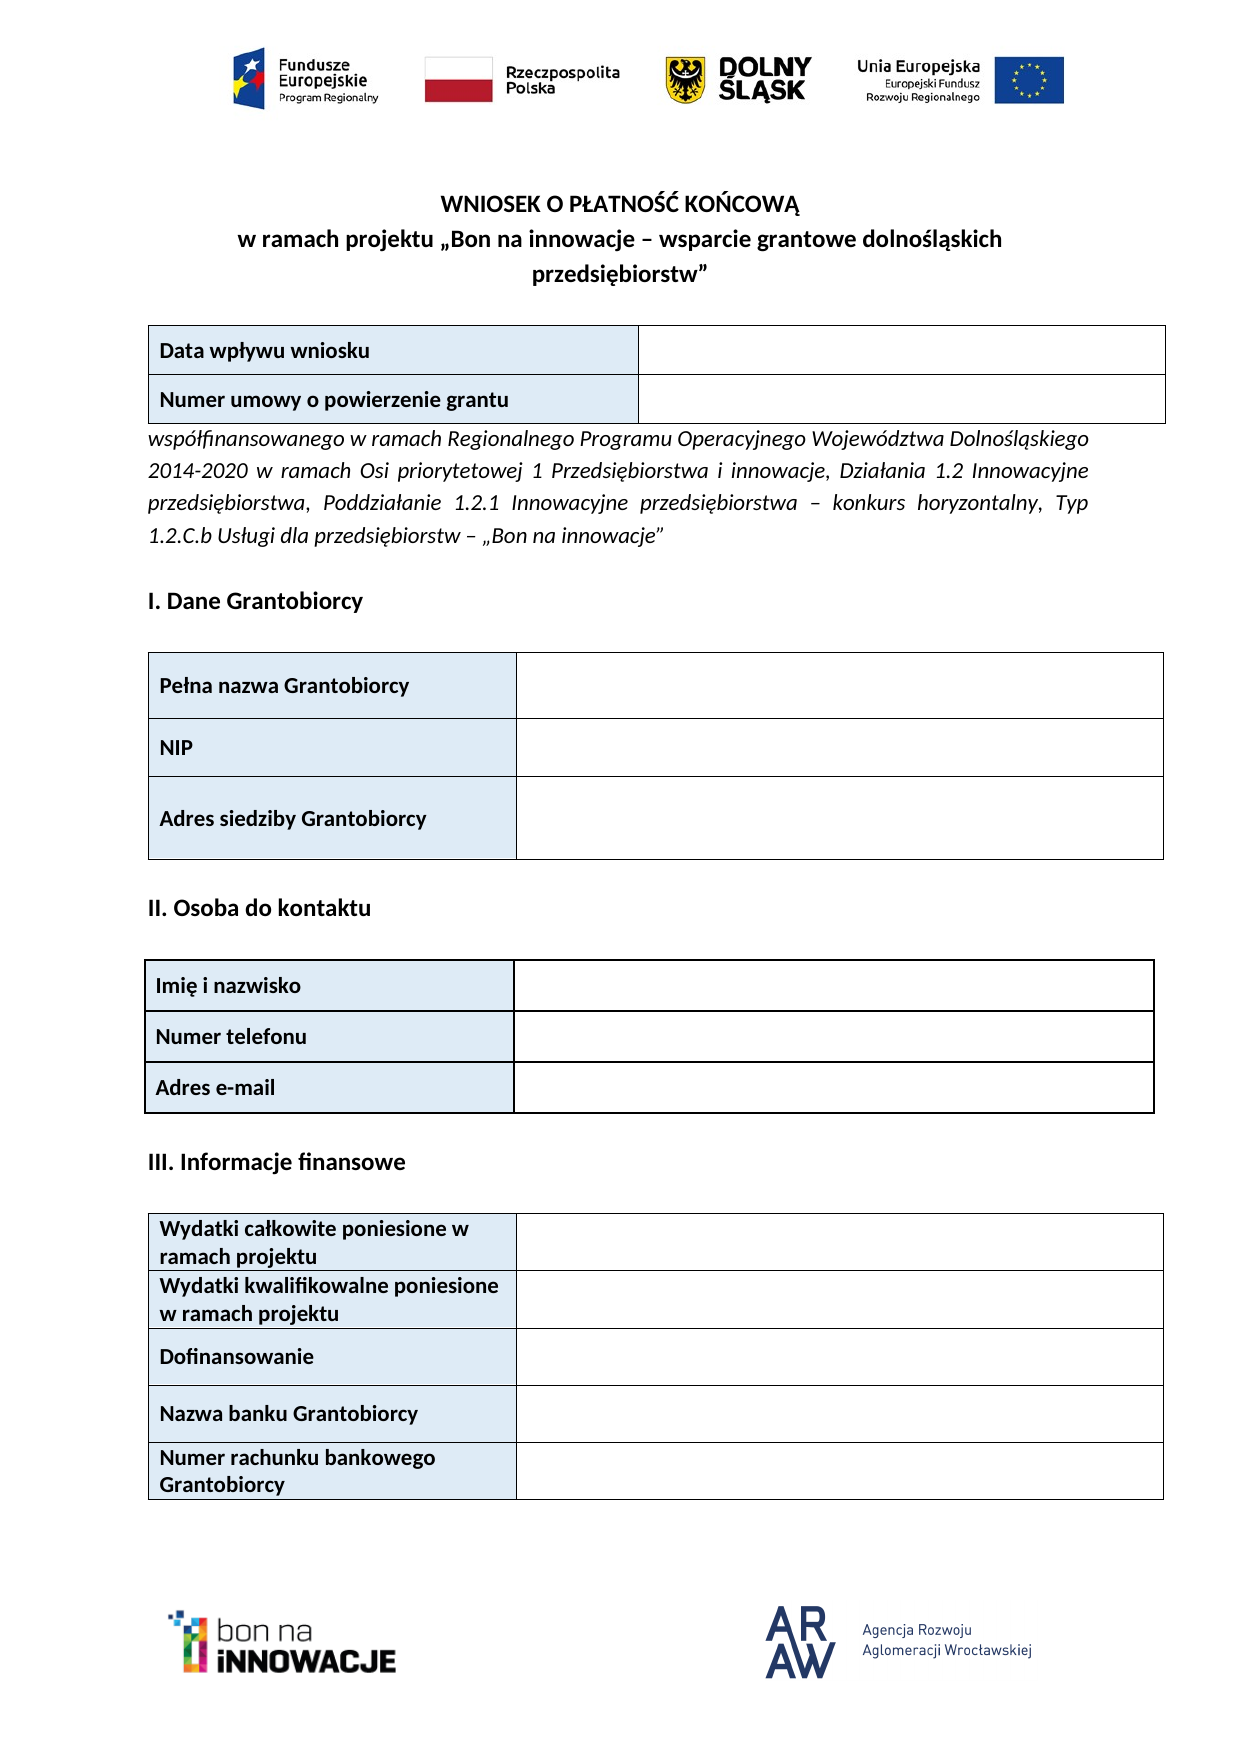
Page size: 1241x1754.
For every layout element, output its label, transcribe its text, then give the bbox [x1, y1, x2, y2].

table_cell [639, 375, 1165, 423]
table_header [517, 653, 1163, 718]
table_cell [515, 1012, 1153, 1061]
table_cell NIP [149, 719, 516, 776]
picture [147, 29, 1092, 122]
table_cell Wydatki kwalifikowalne poniesione w ramach projektu [149, 1271, 516, 1327]
text WNIOSEK O PŁATNOŚĆ KOŃCOWĄ [148, 188, 1093, 219]
table_cell [517, 1329, 1163, 1384]
table_header Data wpływu wniosku [149, 326, 638, 374]
table_cell [517, 1271, 1163, 1327]
table_header Wydatki całkowite poniesione w ramach projektu [149, 1214, 516, 1270]
text III. Informacje finansowe [148, 1146, 1093, 1177]
table_cell [517, 1443, 1163, 1499]
table_cell Nazwa banku Grantobiorcy [149, 1386, 516, 1442]
table_cell Numer umowy o powierzenie grantu [149, 375, 638, 423]
text II. Osoba do kontaktu [148, 892, 1093, 922]
picture [153, 1598, 410, 1681]
table_cell Adres siedziby Grantobiorcy [149, 777, 516, 858]
picture [764, 1600, 1038, 1681]
table_header Imię i nazwisko [146, 961, 513, 1010]
table_cell [517, 777, 1163, 858]
text w ramach projektu „Bon na innowacje – wsparcie grantowe dolnośląskich przedsiębiorstw” [148, 223, 1093, 289]
table_cell Dofinansowanie [149, 1329, 516, 1384]
table_header [639, 326, 1165, 374]
table_cell [515, 1063, 1153, 1112]
table_cell Adres e-mail [146, 1063, 513, 1112]
table_header [515, 961, 1153, 1010]
text współfinansowanego w ramach Regionalnego Programu Operacyjnego Województwa Dolnośląskiego 2014-2020 w ramach Osi priorytetowej 1 Przedsiębiorstwa i innowacje, Działania 1.2 Innowacyjne przedsiębiorstwa, Poddziałanie 1.2.1 Innowacyjne przedsiębiorstwa – konkurs horyzontalny, Typ 1.2.C.b Usługi dla przedsiębiorstw – „Bon na innowacje” [148, 424, 1093, 549]
table_header Pełna nazwa Grantobiorcy [149, 653, 516, 718]
table_cell Numer telefonu [146, 1012, 513, 1061]
table_cell [517, 719, 1163, 776]
table_header [517, 1214, 1163, 1270]
text I. Dane Grantobiorcy [148, 585, 1093, 616]
table_cell [517, 1386, 1163, 1442]
table_cell Numer rachunku bankowego Grantobiorcy [149, 1443, 516, 1499]
